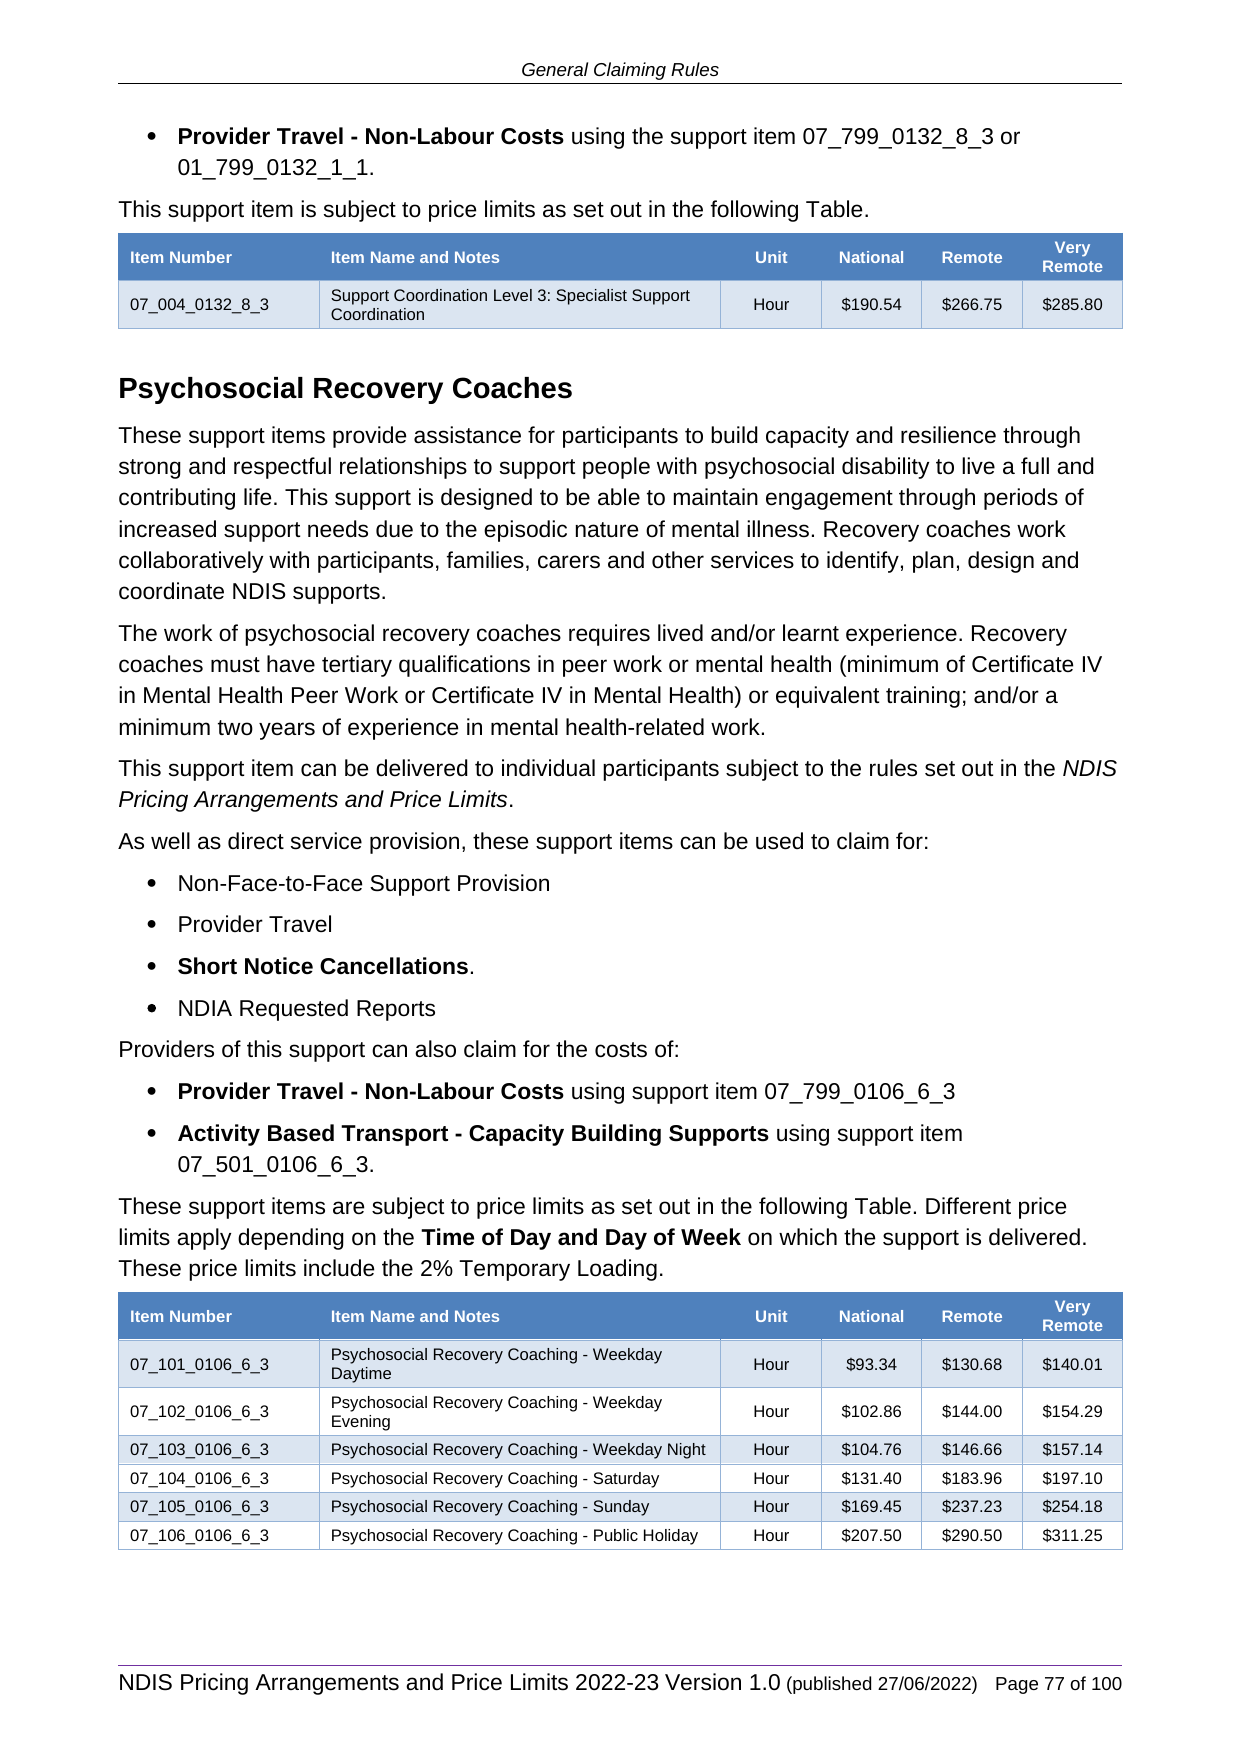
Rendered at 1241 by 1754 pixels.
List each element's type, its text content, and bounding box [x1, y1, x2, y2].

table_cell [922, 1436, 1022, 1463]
text NDIA Requested Reports [148, 990, 1122, 1021]
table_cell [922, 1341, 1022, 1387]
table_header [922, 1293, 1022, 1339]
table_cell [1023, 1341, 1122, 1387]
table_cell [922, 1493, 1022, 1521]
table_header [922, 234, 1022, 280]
text Short Notice Cancellations. [148, 948, 1122, 979]
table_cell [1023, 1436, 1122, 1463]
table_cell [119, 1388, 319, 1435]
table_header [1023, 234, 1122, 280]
text The work of psychosocial recovery coaches requires lived and/or learnt experience. Recovery coaches must have tertiary qualifications in peer work or mental health (minimum of Certificate IV in Mental Health Peer Work or Certificate IV in Mental Health) or equivalent training; and/or a minimum two years of experience in mental health-related work. [118, 615, 1122, 740]
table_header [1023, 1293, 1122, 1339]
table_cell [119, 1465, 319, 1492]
text This support item can be delivered to individual participants subject to the rules set out in the NDIS Pricing Arrangements and Price Limits. [118, 750, 1122, 813]
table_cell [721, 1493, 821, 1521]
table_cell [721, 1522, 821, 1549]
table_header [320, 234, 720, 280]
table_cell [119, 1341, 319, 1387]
text Provider Travel [148, 906, 1122, 938]
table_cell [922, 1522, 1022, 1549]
subtitle Psychosocial Recovery Coaches [118, 371, 1122, 404]
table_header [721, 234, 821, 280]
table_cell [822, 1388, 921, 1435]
text As well as direct service provision, these support items can be used to claim for: [118, 823, 1122, 854]
text Activity Based Transport - Capacity Building Supports using support item 07_501_0106_6_3. [148, 1115, 1122, 1177]
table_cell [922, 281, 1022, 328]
text Provider Travel - Non-Labour Costs using the support item 07_799_0132_8_3 or 01_799_0132_1_1. [148, 118, 1122, 181]
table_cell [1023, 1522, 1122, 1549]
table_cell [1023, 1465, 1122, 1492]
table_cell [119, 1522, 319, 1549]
text Non-Face-to-Face Support Provision [148, 865, 1122, 896]
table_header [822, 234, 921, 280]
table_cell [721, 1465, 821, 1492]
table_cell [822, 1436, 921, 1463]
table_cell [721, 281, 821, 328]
text These support items provide assistance for participants to build capacity and resilience through strong and respectful relationships to support people with psychosocial disability to live a full and contributing life. This support is designed to be able to maintain engagement through periods of increased support needs due to the episodic nature of mental illness. Recovery coaches work collaboratively with participants, families, carers and other services to identify, plan, design and coordinate NDIS supports. [118, 417, 1122, 604]
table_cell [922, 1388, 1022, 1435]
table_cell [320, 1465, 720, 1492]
text This support item is subject to price limits as set out in the following Table. [118, 191, 1122, 222]
text Provider Travel - Non-Labour Costs using support item 07_799_0106_6_3 [148, 1073, 1122, 1104]
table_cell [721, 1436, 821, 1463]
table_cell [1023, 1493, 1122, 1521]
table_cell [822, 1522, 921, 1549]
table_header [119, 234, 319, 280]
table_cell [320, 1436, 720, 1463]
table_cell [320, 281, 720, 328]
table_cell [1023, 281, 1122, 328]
text These support items are subject to price limits as set out in the following Table. Different price limits apply depending on the Time of Day and Day of Week on which the support is delivered. These price limits include the 2% Temporary Loading. [118, 1188, 1122, 1281]
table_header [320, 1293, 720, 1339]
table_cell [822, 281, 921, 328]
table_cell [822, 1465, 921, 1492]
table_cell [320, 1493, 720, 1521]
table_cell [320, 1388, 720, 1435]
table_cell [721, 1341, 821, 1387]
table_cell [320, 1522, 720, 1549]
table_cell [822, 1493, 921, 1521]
text Providers of this support can also claim for the costs of: [118, 1031, 1122, 1063]
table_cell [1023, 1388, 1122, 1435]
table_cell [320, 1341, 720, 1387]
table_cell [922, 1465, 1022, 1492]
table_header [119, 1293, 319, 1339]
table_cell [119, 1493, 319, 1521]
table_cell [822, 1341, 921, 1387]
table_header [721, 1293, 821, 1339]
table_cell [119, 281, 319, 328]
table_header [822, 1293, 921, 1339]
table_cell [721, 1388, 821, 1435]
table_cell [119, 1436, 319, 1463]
